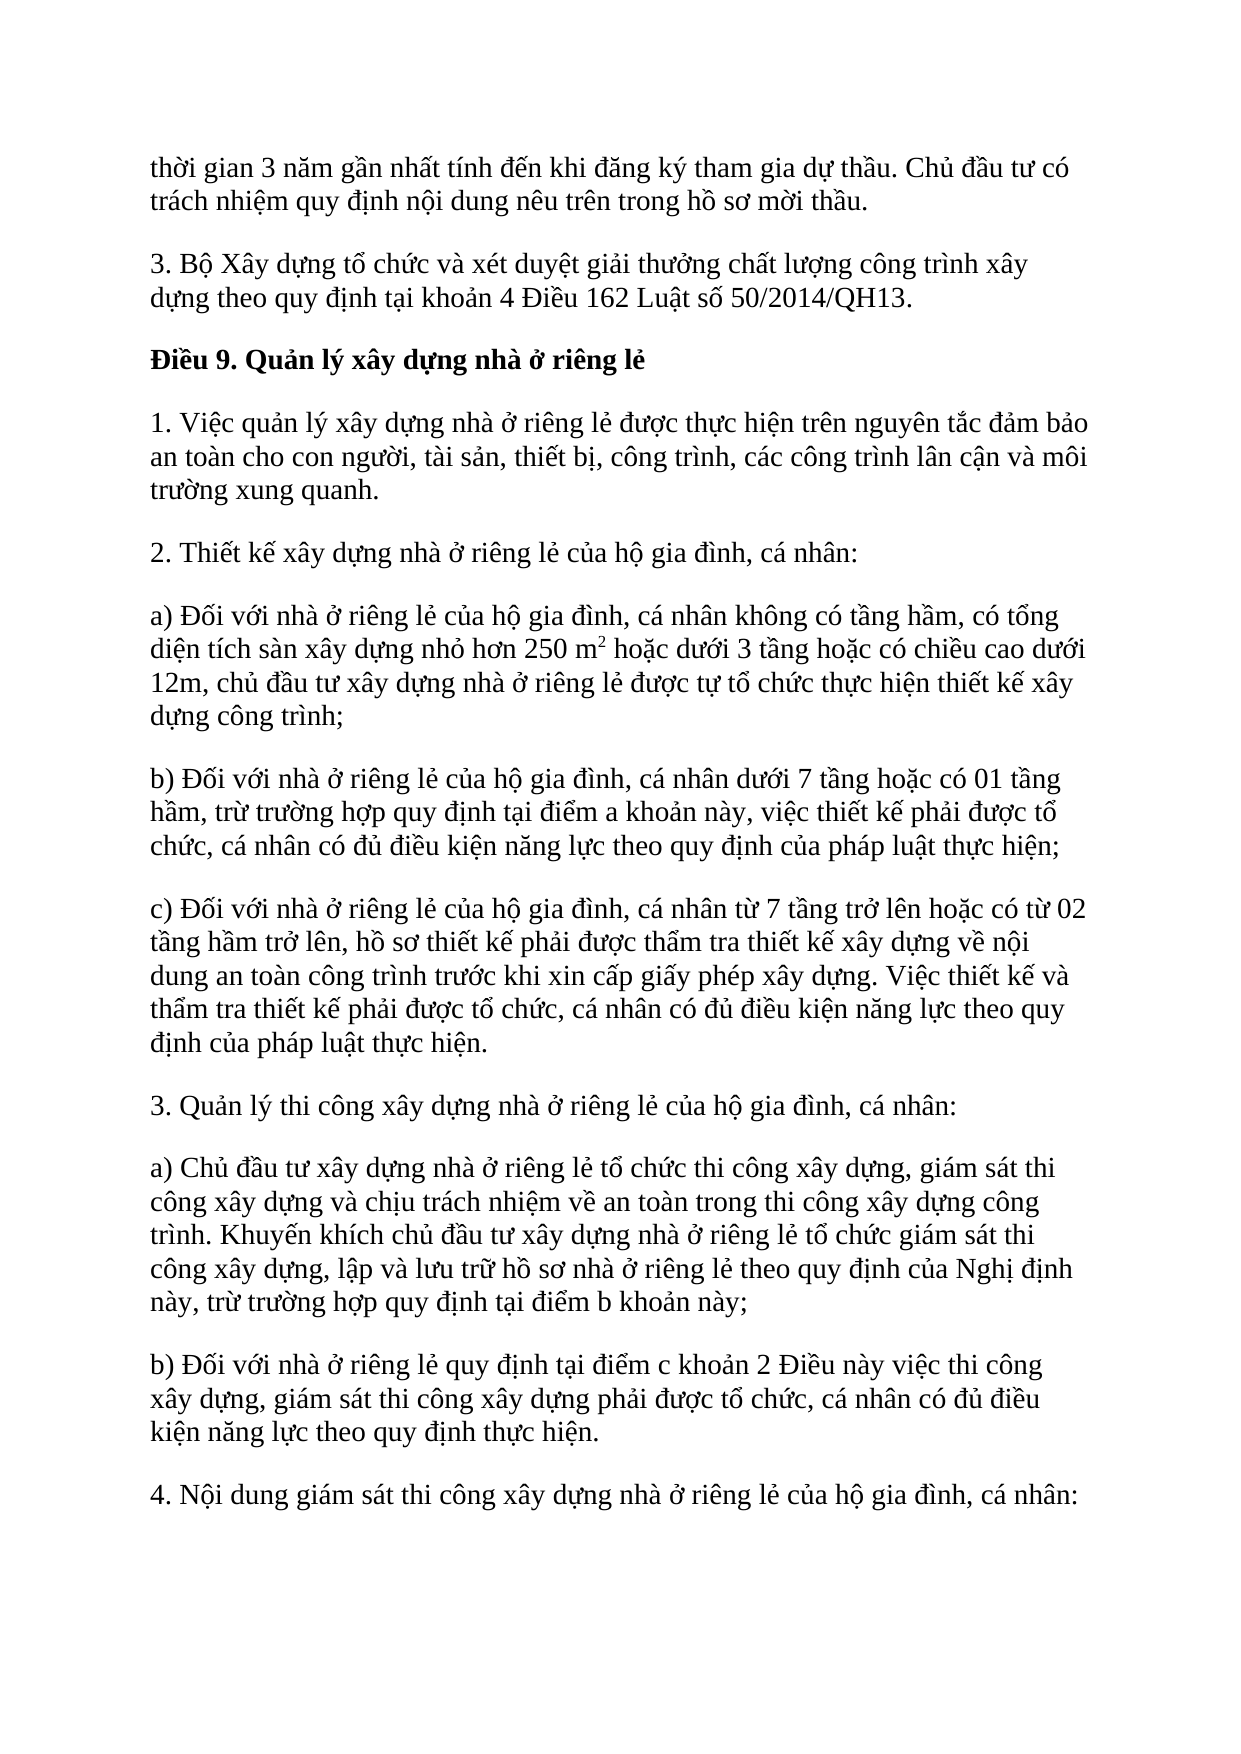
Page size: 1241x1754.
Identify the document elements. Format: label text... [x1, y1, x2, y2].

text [150, 150, 1090, 217]
text 4. Nội dung giám sát thi công xây dựng nhà ở riêng lẻ của hộ gia đình, cá nhân: [150, 1477, 1090, 1511]
text 3. Bộ Xây dựng tổ chức và xét duyệt giải thưởng chất lượng công trình xây dựng theo quy định tại khoản 4 Điều 162 Luật số 50/2014/QH13. [150, 246, 1090, 313]
text b) Đối với nhà ở riêng lẻ quy định tại điểm c khoản 2 Điều này việc thi công xây dựng, giám sát thi công xây dựng phải được tổ chức, cá nhân có đủ điều kiện năng lực theo quy định thực hiện. [150, 1347, 1090, 1448]
text 2. Thiết kế xây dựng nhà ở riêng lẻ của hộ gia đình, cá nhân: [150, 535, 1090, 568]
text a) Đối với nhà ở riêng lẻ của hộ gia đình, cá nhân không có tầng hầm, có tổng diện tích sàn xây dựng nhỏ hơn 250 m2 hoặc dưới 3 tầng hoặc có chiều cao dưới 12m, chủ đầu tư xây dựng nhà ở riêng lẻ được tự tổ chức thực hiện thiết kế xây dựng công trình; [150, 598, 1090, 732]
text a) Chủ đầu tư xây dựng nhà ở riêng lẻ tổ chức thi công xây dựng, giám sát thi công xây dựng và chịu trách nhiệm về an toàn trong thi công xây dựng công trình. Khuyến khích chủ đầu tư xây dựng nhà ở riêng lẻ tổ chức giám sát thi công xây dựng, lập và lưu trữ hồ sơ nhà ở riêng lẻ theo quy định của Nghị định này, trừ trường hợp quy định tại điểm b khoản này; [150, 1150, 1090, 1318]
text c) Đối với nhà ở riêng lẻ của hộ gia đình, cá nhân từ 7 tầng trở lên hoặc có từ 02 tầng hầm trở lên, hồ sơ thiết kế phải được thẩm tra thiết kế xây dựng về nội dung an toàn công trình trước khi xin cấp giấy phép xây dựng. Việc thiết kế và thẩm tra thiết kế phải được tổ chức, cá nhân có đủ điều kiện năng lực theo quy định của pháp luật thực hiện. [150, 891, 1090, 1058]
text 1. Việc quản lý xây dựng nhà ở riêng lẻ được thực hiện trên nguyên tắc đảm bảo an toàn cho con người, tài sản, thiết bị, công trình, các công trình lân cận và môi trường xung quanh. [150, 405, 1090, 506]
text Điều 9. Quản lý xây dựng nhà ở riêng lẻ [150, 342, 1090, 376]
text 3. Quản lý thi công xây dựng nhà ở riêng lẻ của hộ gia đình, cá nhân: [150, 1088, 1090, 1121]
text b) Đối với nhà ở riêng lẻ của hộ gia đình, cá nhân dưới 7 tầng hoặc có 01 tầng hầm, trừ trường hợp quy định tại điểm a khoản này, việc thiết kế phải được tổ chức, cá nhân có đủ điều kiện năng lực theo quy định của pháp luật thực hiện; [150, 761, 1090, 862]
